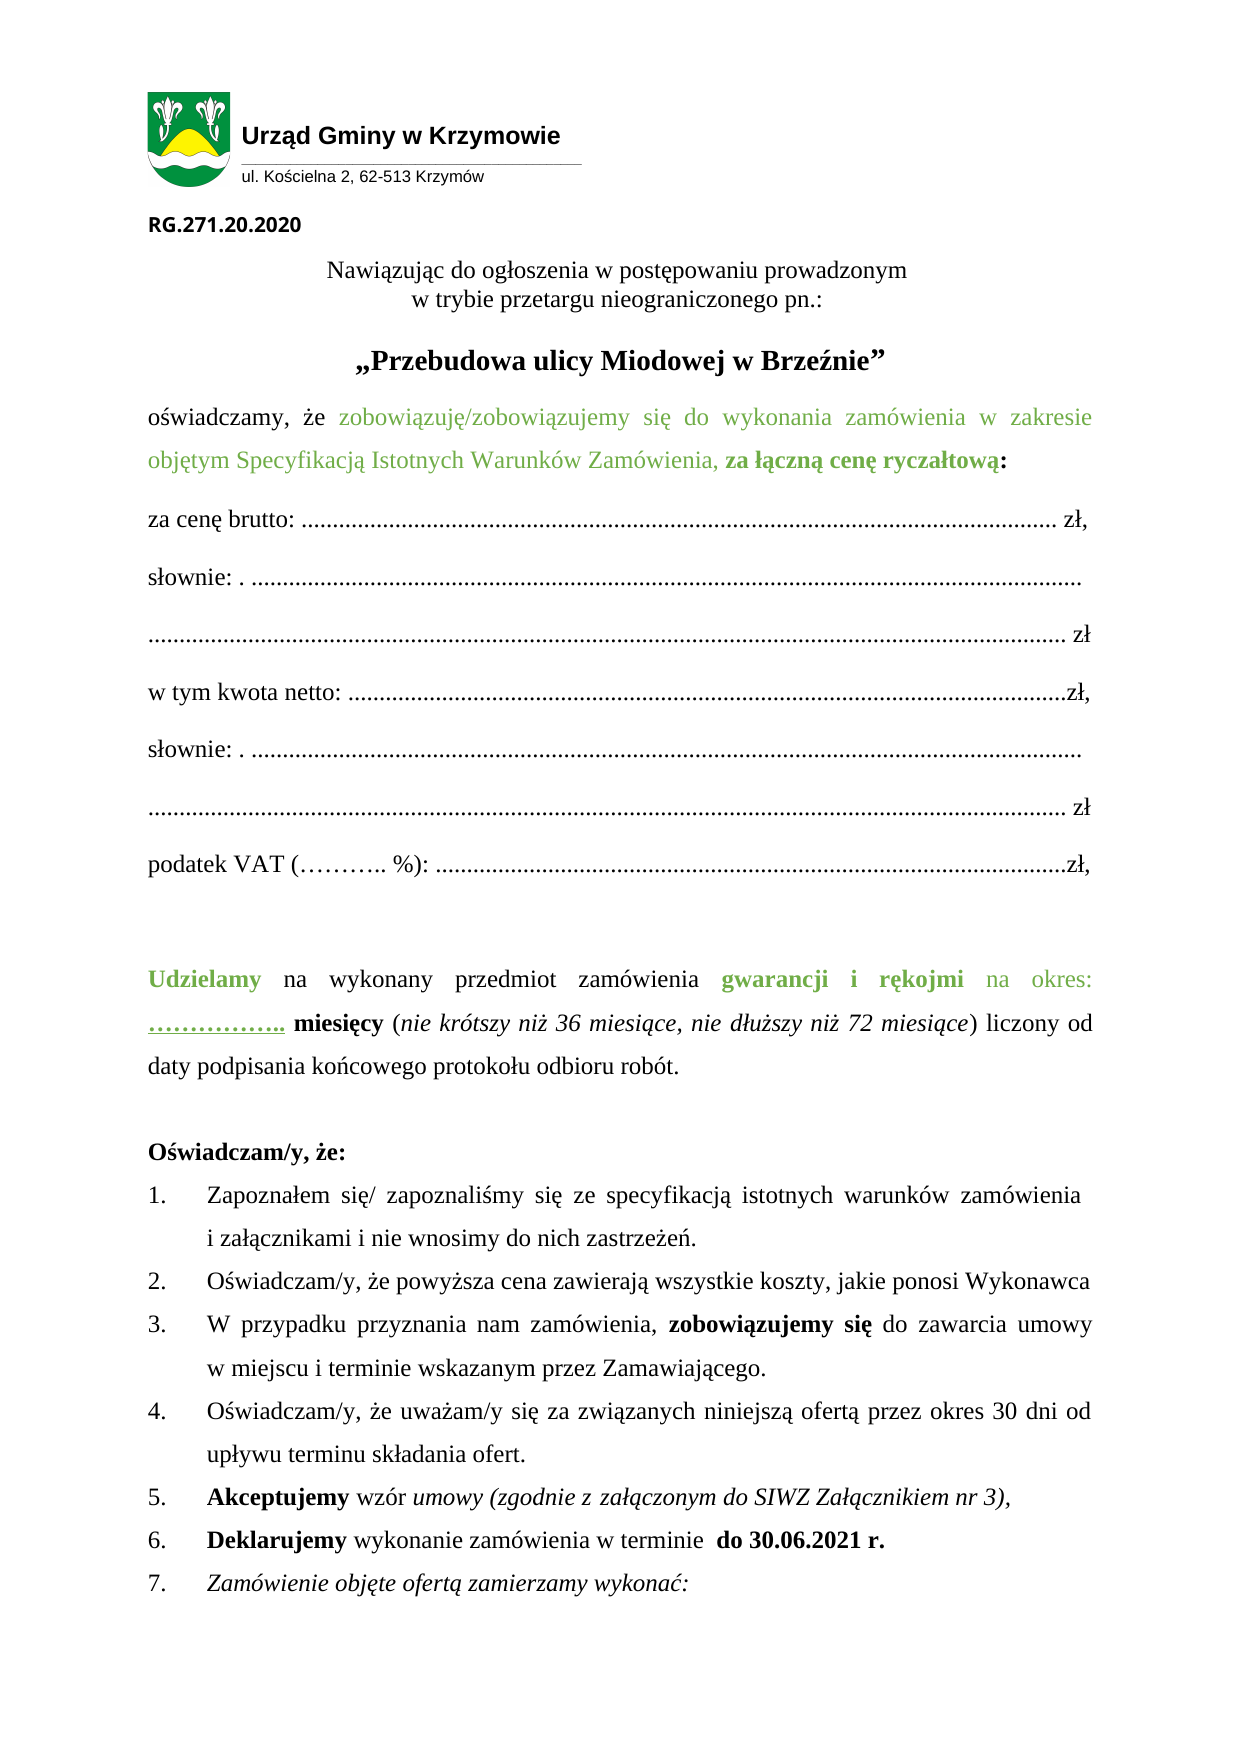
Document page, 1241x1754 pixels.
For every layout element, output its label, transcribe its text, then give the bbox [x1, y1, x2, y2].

list Oświadczam/y, że powyższa cena zawierają wszystkie koszty, jakie ponosi Wykonawca [148, 1266, 1093, 1295]
list Zapoznałem się/ zapoznaliśmy się ze specyfikacją istotnych warunków zamówienia i załącznikami i nie wnosimy do nich zastrzeżeń. [148, 1180, 1093, 1252]
list Deklarujemy wykonanie zamówienia w terminie do 30.06.2021 r. [148, 1525, 1093, 1554]
text słownie: . ..................................................................................................................................... [148, 562, 1093, 591]
text „Przebudowa ulicy Miodowej w Brzeźnie” [148, 342, 1093, 378]
text podatek VAT (……….. %): .....................................................................................................zł, [148, 849, 1093, 878]
list Akceptujemy wzór umowy (zgodnie z załączonym do SIWZ Załącznikiem nr 3), [148, 1482, 1093, 1511]
text Nawiązując do ogłoszenia w postępowaniu prowadzonym w trybie przetargu nieograniczonego pn.: [148, 255, 1093, 313]
text Oświadczam/y, że: [148, 1137, 1093, 1166]
text w tym kwota netto: ...................................................................................................................zł, [148, 677, 1093, 706]
text ................................................................................................................................................... zł [148, 619, 1093, 648]
list Zamówienie objęte ofertą zamierzamy wykonać: [148, 1568, 1093, 1597]
picture [147, 92, 231, 187]
text słownie: . ..................................................................................................................................... [148, 734, 1093, 763]
text oświadczamy, że zobowiązuję/zobowiązujemy się do wykonania zamówienia w zakresie objętym Specyfikacją Istotnych Warunków Zamówienia, za łączną cenę ryczałtową: [148, 402, 1093, 473]
text Udzielamy na wykonany przedmiot zamówienia gwarancji i rękojmi na okres: …………….. miesięcy (nie krótszy niż 36 miesiące, nie dłuższy niż 72 miesiące) liczony od daty podpisania końcowego protokołu odbioru robót. [148, 964, 1093, 1079]
list W przypadku przyznania nam zamówienia, zobowiązujemy się do zawarcia umowy w miejscu i terminie wskazanym przez Zamawiającego. [148, 1309, 1093, 1381]
text ................................................................................................................................................... zł [148, 792, 1093, 821]
text za cenę brutto: ......................................................................................................................... zł, [148, 504, 1093, 533]
list Oświadczam/y, że uważam/y się za związanych niniejszą ofertą przez okres 30 dni od upływu terminu składania ofert. [148, 1396, 1093, 1468]
